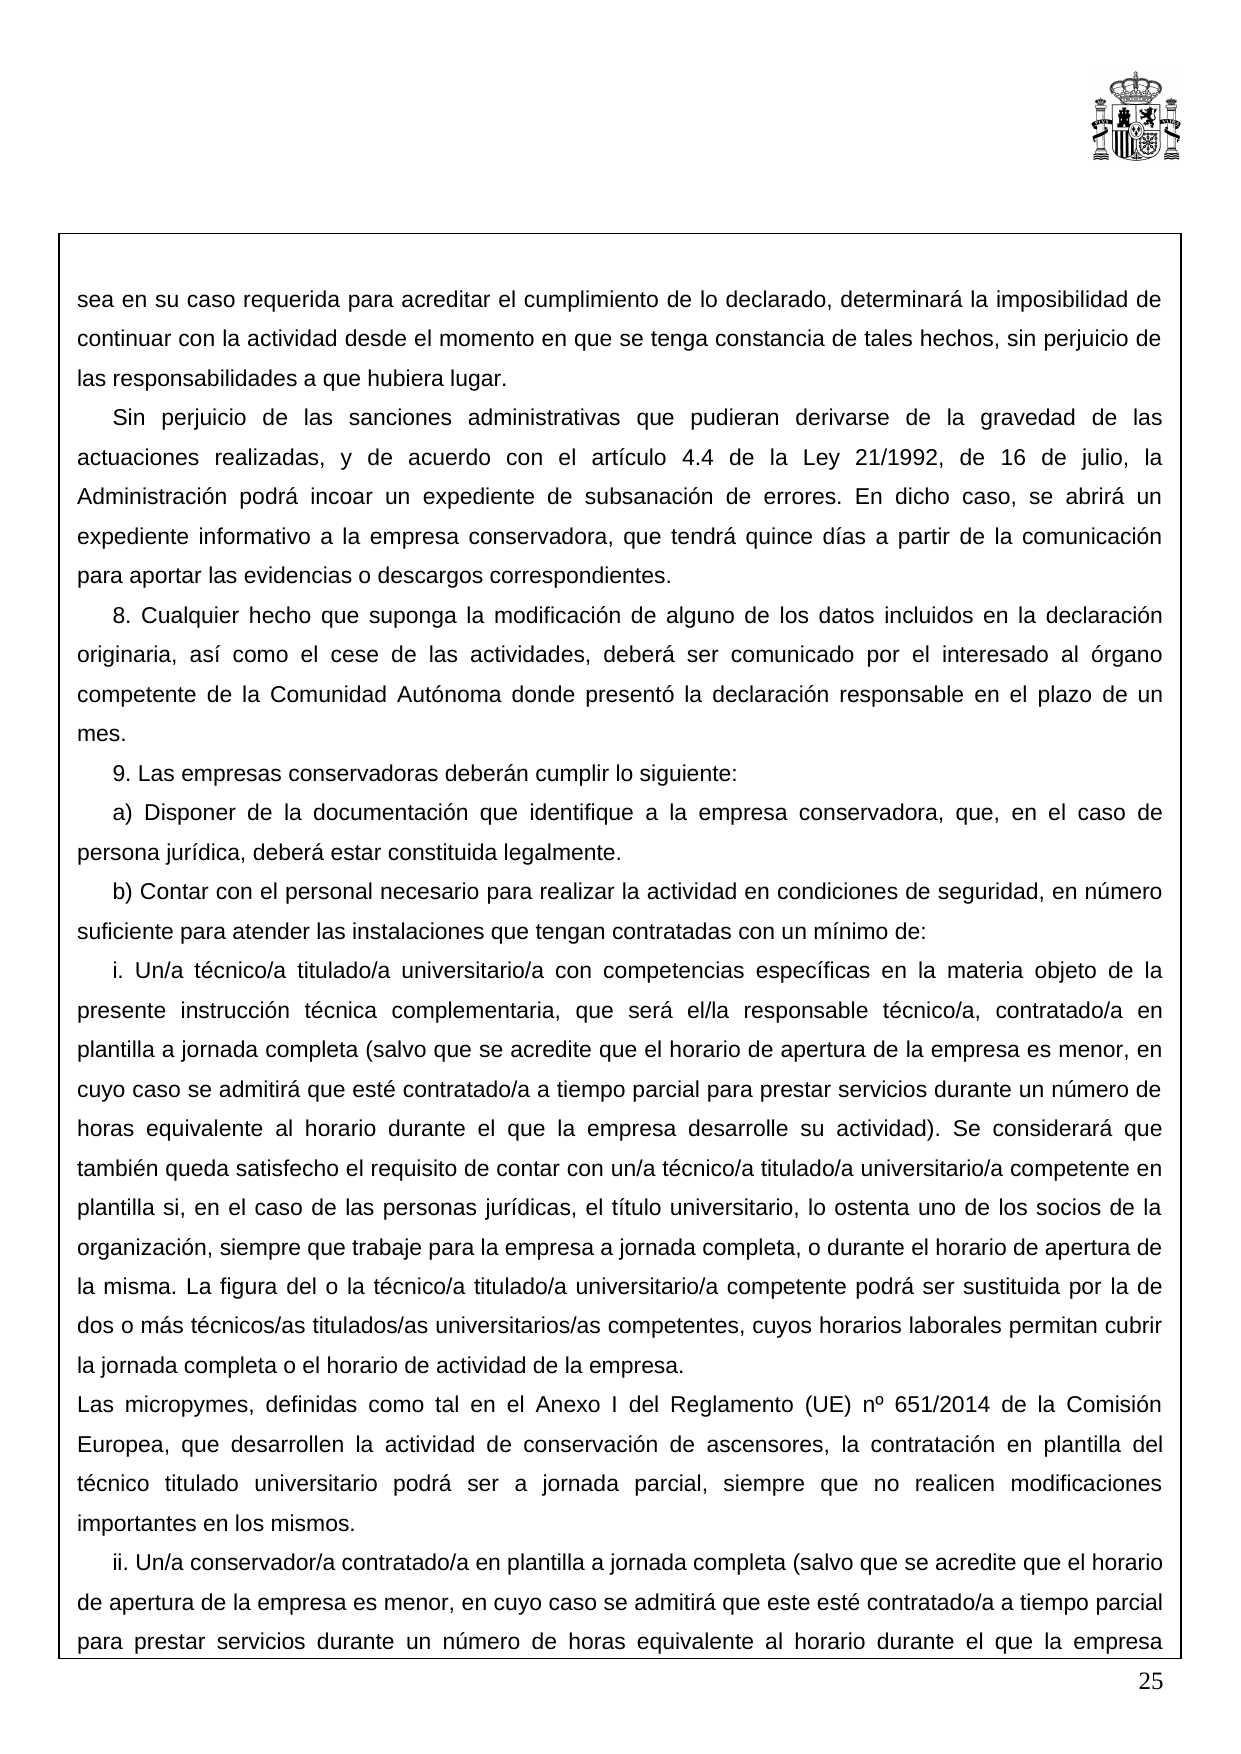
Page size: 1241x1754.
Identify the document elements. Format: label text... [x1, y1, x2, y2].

text Sin perjuicio de las sanciones administrativas que pudieran derivarse de la gravedad de las actuaciones realizadas, y de acuerdo con el artículo 4.4 de la Ley 21/1992, de 16 de julio, la Administración podrá incoar un expediente de subsanación de errores. En dicho caso, se abrirá un expediente informativo a la empresa conservadora, que tendrá quince días a partir de la comunicación para aportar las evidencias o descargos correspondientes. [77, 404, 1163, 589]
text 9. Las empresas conservadoras deberán cumplir lo siguiente: [77, 760, 1163, 786]
text i. Un/a técnico/a titulado/a universitario/a con competencias específicas en la materia objeto de la presente instrucción técnica complementaria, que será el/la responsable técnico/a, contratado/a en plantilla a jornada completa (salvo que se acredite que el horario de apertura de la empresa es menor, en cuyo caso se admitirá que esté contratado/a a tiempo parcial para prestar servicios durante un número de horas equivalente al horario durante el que la empresa desarrolle su actividad). Se considerará que también queda satisfecho el requisito de contar con un/a técnico/a titulado/a universitario/a competente en plantilla si, en el caso de las personas jurídicas, el título universitario, lo ostenta uno de los socios de la organización, siempre que trabaje para la empresa a jornada completa, o durante el horario de apertura de la misma. La figura del o la técnico/a titulado/a universitario/a competente podrá ser sustituida por la de dos o más técnicos/as titulados/as universitarios/as competentes, cuyos horarios laborales permitan cubrir la jornada completa o el horario de actividad de la empresa. [77, 957, 1163, 1378]
text b) Contar con el personal necesario para realizar la actividad en condiciones de seguridad, en número suficiente para atender las instalaciones que tengan contratadas con un mínimo de: [77, 878, 1163, 944]
text a) Disponer de la documentación que identifique a la empresa conservadora, que, en el caso de persona jurídica, deberá estar constituida legalmente. [77, 799, 1163, 865]
picture [1090, 71, 1182, 163]
text Las micropymes, definidas como tal en el Anexo I del Reglamento (UE) nº 651/2014 de la Comisión Europea, que desarrollen la actividad de conservación de ascensores, la contratación en plantilla del técnico titulado universitario podrá ser a jornada parcial, siempre que no realicen modificaciones importantes en los mismos. [77, 1391, 1163, 1536]
text 8. Cualquier hecho que suponga la modificación de alguno de los datos incluidos en la declaración originaria, así como el cese de las actividades, deberá ser comunicado por el interesado al órgano competente de la Comunidad Autónoma donde presentó la declaración responsable en el plazo de un mes. [77, 602, 1163, 747]
